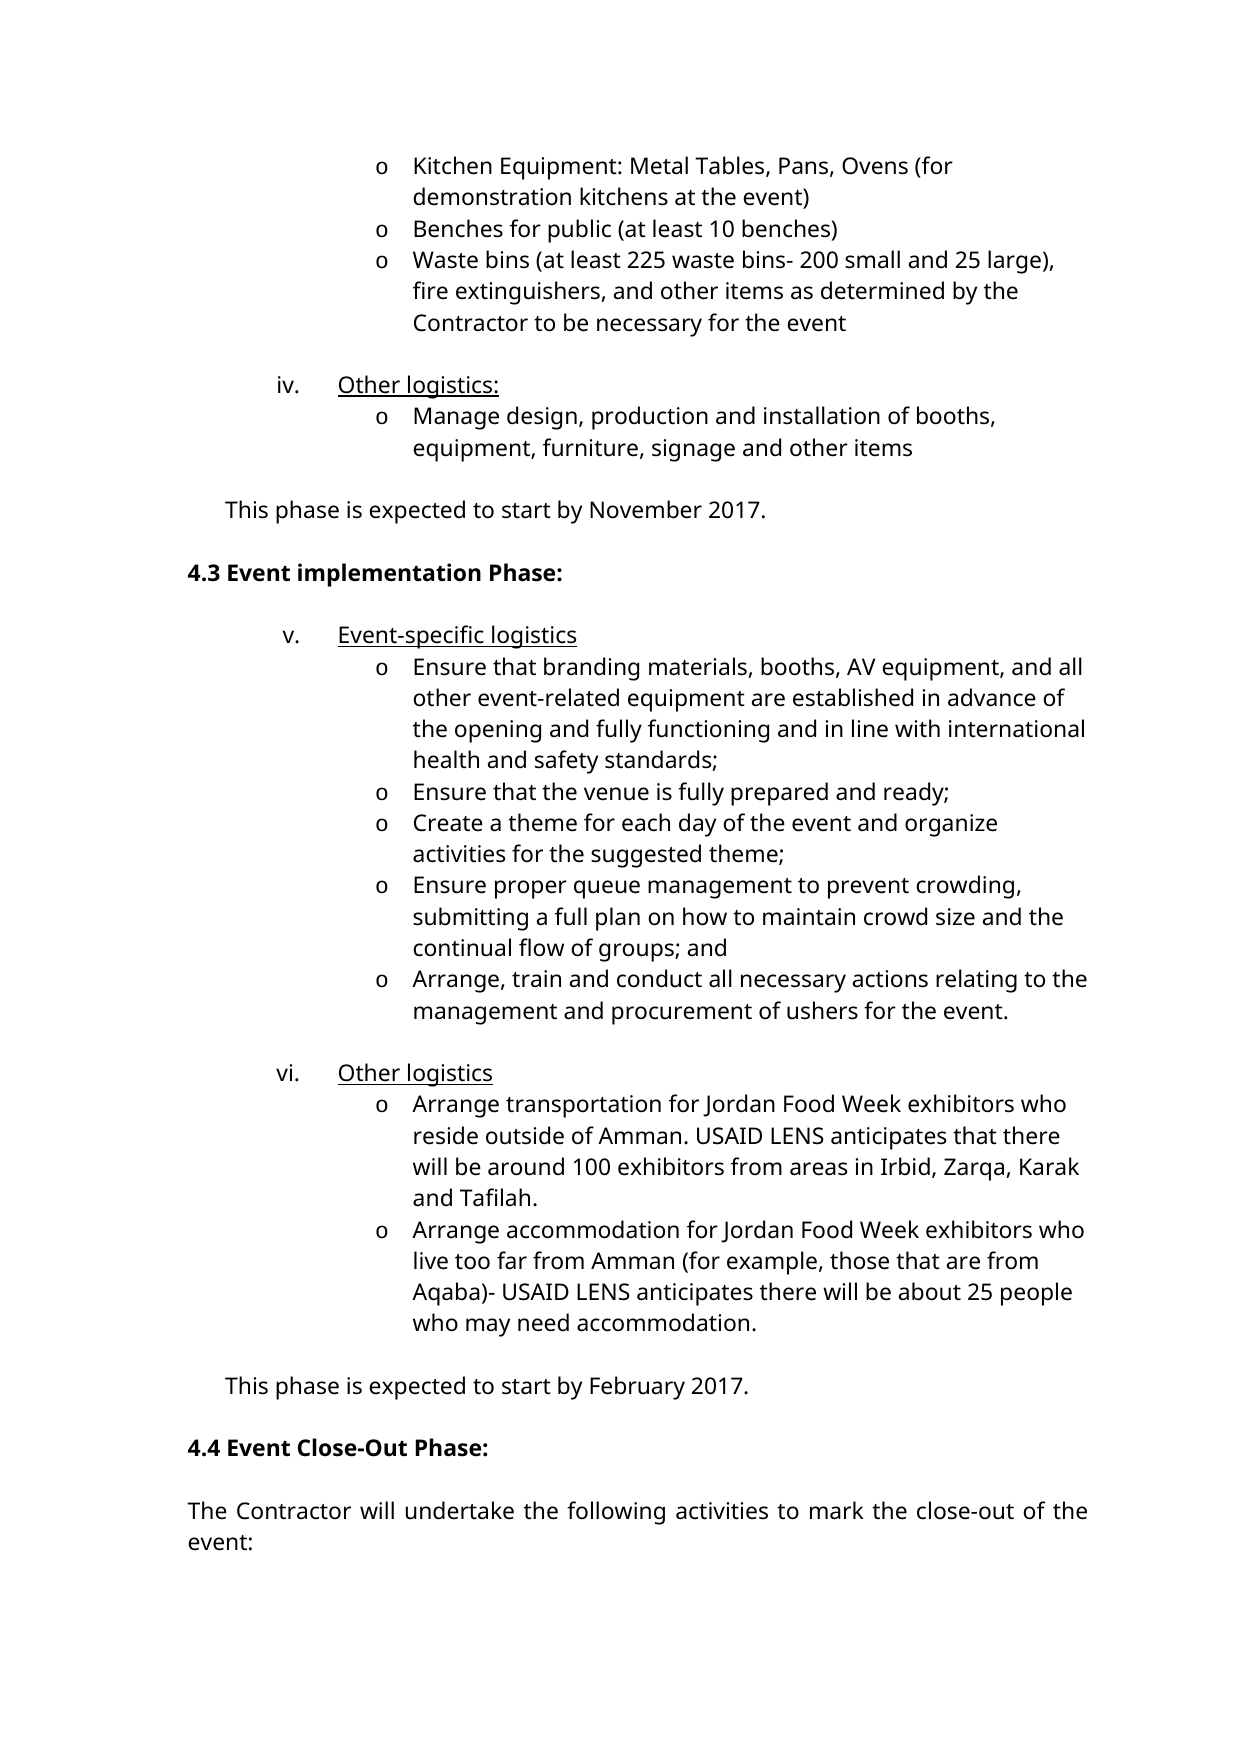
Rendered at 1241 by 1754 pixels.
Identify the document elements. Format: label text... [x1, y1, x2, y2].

list Manage design, production and installation of booths, equipment, furniture, signage and other items [375, 400, 1090, 463]
text The Contractor will undertake the following activities to mark the close-out of the event: [187, 1495, 1090, 1557]
list Waste bins (at least 225 waste bins- 200 small and 25 large), fire extinguishers, and other items as determined by the Contractor to be necessary for the event [375, 244, 1090, 338]
list Ensure that the venue is fully prepared and ready; [375, 776, 1090, 807]
list Kitchen Equipment: Metal Tables, Pans, Ovens (for demonstration kitchens at the event) [375, 150, 1090, 213]
list Ensure proper queue management to prevent crowding, submitting a full plan on how to maintain crowd size and the continual flow of groups; and [375, 869, 1090, 963]
list This phase is expected to start by February 2017. [225, 1370, 1090, 1401]
list Benches for public (at least 10 benches) [375, 213, 1090, 244]
text 4.3 Event implementation Phase: [187, 557, 1090, 588]
list Create a theme for each day of the event and organize activities for the suggested theme; [375, 807, 1090, 869]
list This phase is expected to start by November 2017. [225, 494, 1090, 525]
list Arrange, train and conduct all necessary actions relating to the management and procurement of ushers for the event. [375, 963, 1090, 1026]
list Ensure that branding materials, booths, AV equipment, and all other event-related equipment are established in advance of the opening and fully functioning and in line with international health and safety standards; [375, 650, 1090, 776]
list Other logistics: [300, 369, 1090, 400]
list Other logistics [300, 1057, 1090, 1088]
text 4.4 Event Close-Out Phase: [187, 1432, 1090, 1464]
list Event-specific logistics [300, 619, 1090, 650]
list Arrange accommodation for Jordan Food Week exhibitors who live too far from Amman (for example, those that are from Aqaba)- USAID LENS anticipates there will be about 25 people who may need accommodation. [375, 1213, 1090, 1339]
list Arrange transportation for Jordan Food Week exhibitors who reside outside of Amman. USAID LENS anticipates that there will be around 100 exhibitors from areas in Irbid, Zarqa, Karak and Tafilah. [375, 1088, 1090, 1213]
